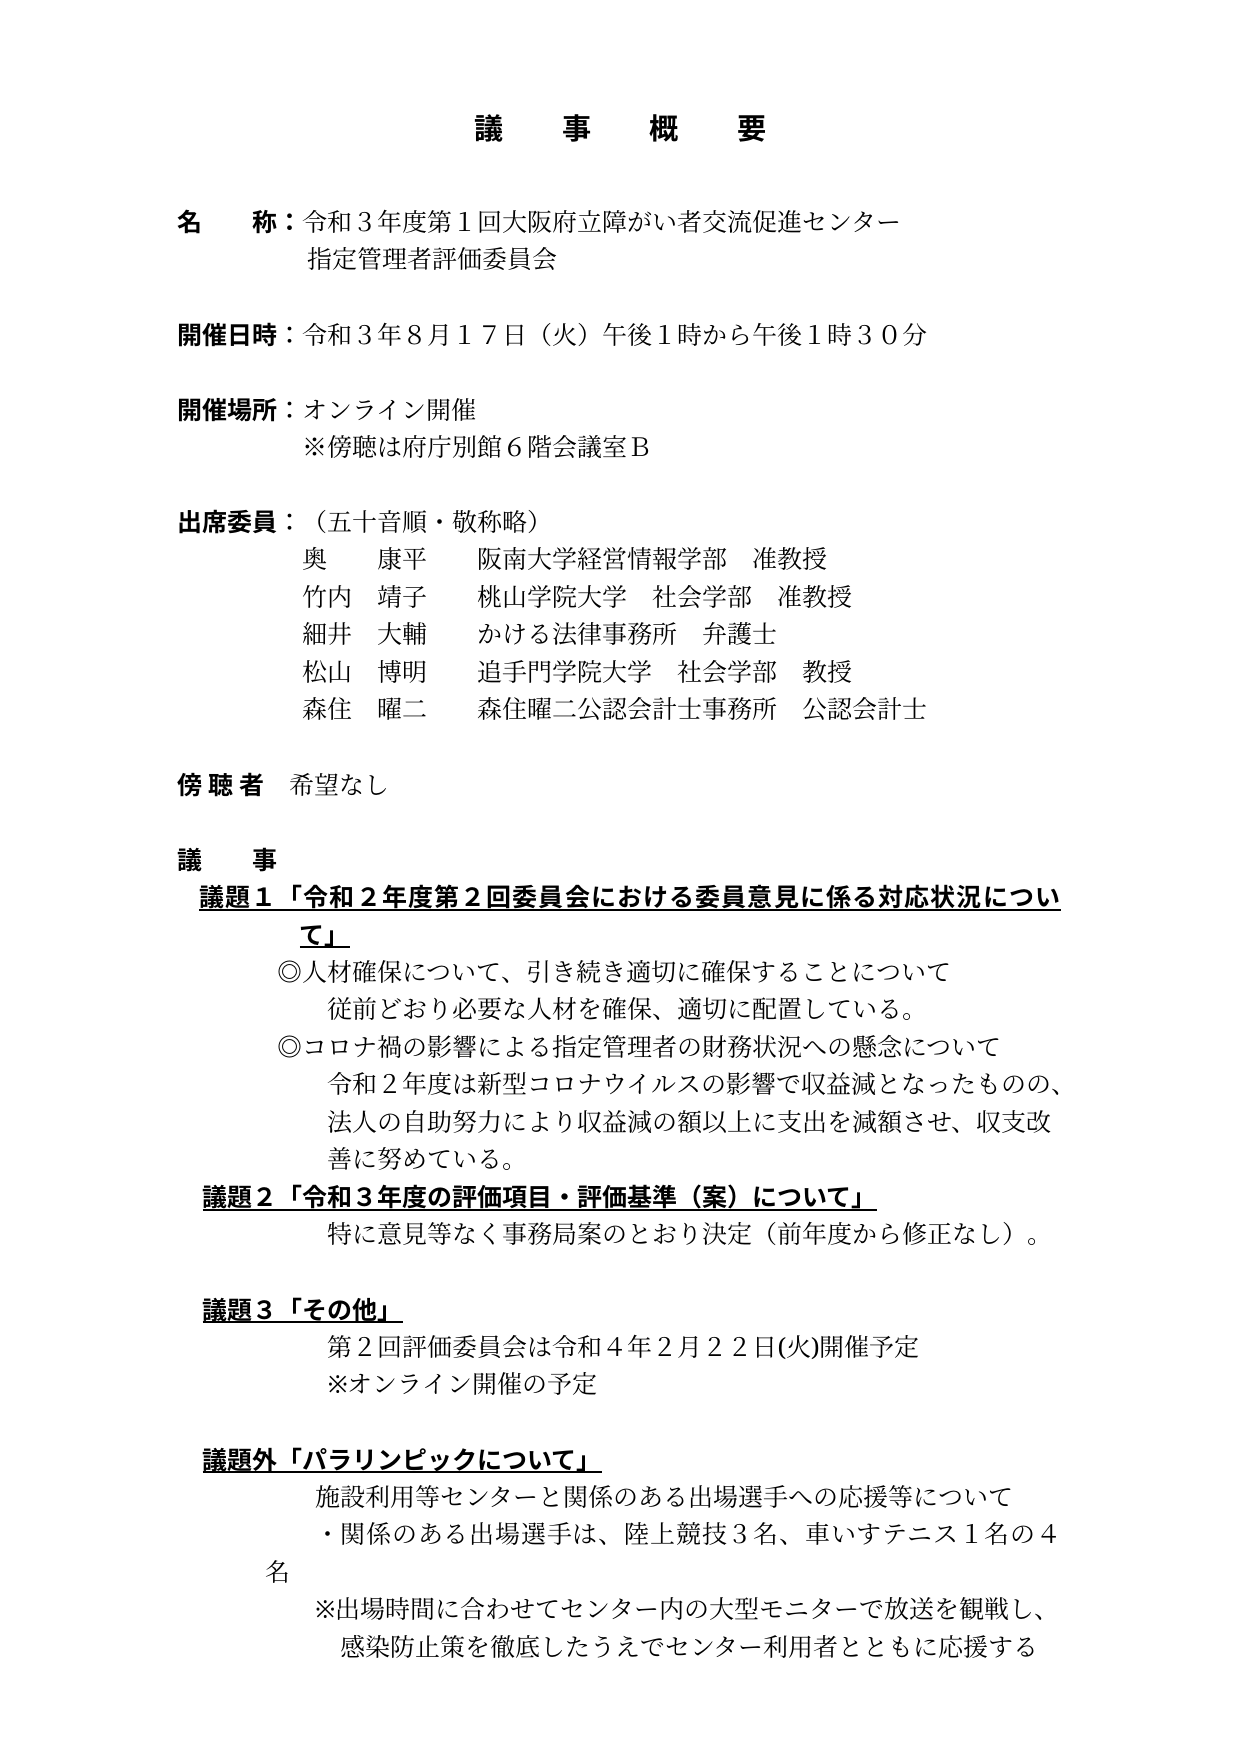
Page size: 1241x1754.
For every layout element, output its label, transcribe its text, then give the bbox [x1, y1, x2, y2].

text ※出場時間に合わせてセンター内の大型モニターで放送を観戦し、 [265, 1589, 1063, 1627]
text 竹内 靖子 桃山学院大学 社会学部 准教授 [177, 577, 1063, 614]
text 森住 曜二 森住曜二公認会計士事務所 公認会計士 [177, 689, 1063, 727]
text 議 事 概 要 [177, 89, 1063, 164]
text 法人の自助努力により収益減の額以上に支出を減額させ、収支改 [177, 1102, 1063, 1139]
text ◎人材確保について、引き続き適切に確保することについて [177, 952, 1063, 989]
text 傍聴者 希望なし [177, 764, 1063, 802]
text 令和２年度は新型コロナウイルスの影響で収益減となったものの、 [177, 1064, 1063, 1102]
text 開催場所：オンライン開催 [177, 389, 1063, 427]
text ◎コロナ禍の影響による指定管理者の財務状況への懸念について [177, 1027, 1063, 1064]
text 感染防止策を徹底したうえでセンター利用者とともに応援する [265, 1627, 1063, 1664]
text 第２回評価委員会は令和４年２月２２日(火)開催予定 [177, 1327, 1063, 1364]
text 特に意見等なく事務局案のとおり決定（前年度から修正なし）。 [177, 1214, 1063, 1252]
text ・関係のある出場選手は、陸上競技３名、車いすテニス１名の４名 [265, 1514, 1063, 1589]
text 従前どおり必要な人材を確保、適切に配置している。 [177, 989, 1063, 1027]
text 開催日時：令和３年８月１７日（火）午後１時から午後１時３０分 [177, 314, 1063, 352]
text ※傍聴は府庁別館６階会議室Ｂ [177, 427, 1063, 464]
text 施設利用等センターと関係のある出場選手への応援等について [265, 1477, 1063, 1514]
text 議題１「令和２年度第２回委員会における委員意見に係る対応状況について」 [199, 877, 1063, 952]
text 指定管理者評価委員会 [177, 239, 1063, 277]
text 議題外「パラリンピックについて」 [177, 1439, 1063, 1477]
text 議 事 [177, 839, 1063, 877]
text 出席委員：（五十音順・敬称略） [177, 502, 1063, 539]
text 松山 博明 追手門学院大学 社会学部 教授 [177, 652, 1063, 689]
text 善に努めている。 [177, 1139, 1063, 1177]
text 細井 大輔 かける法律事務所 弁護士 [177, 614, 1063, 652]
text 議題３「その他」 [177, 1289, 1063, 1327]
text 議題２「令和３年度の評価項目・評価基準（案）について」 [177, 1177, 1063, 1214]
text 名 称：令和３年度第１回大阪府立障がい者交流促進センター [177, 202, 1063, 239]
text 奥 康平 阪南大学経営情報学部 准教授 [177, 539, 1063, 577]
text ※オンライン開催の予定 [177, 1364, 1063, 1402]
